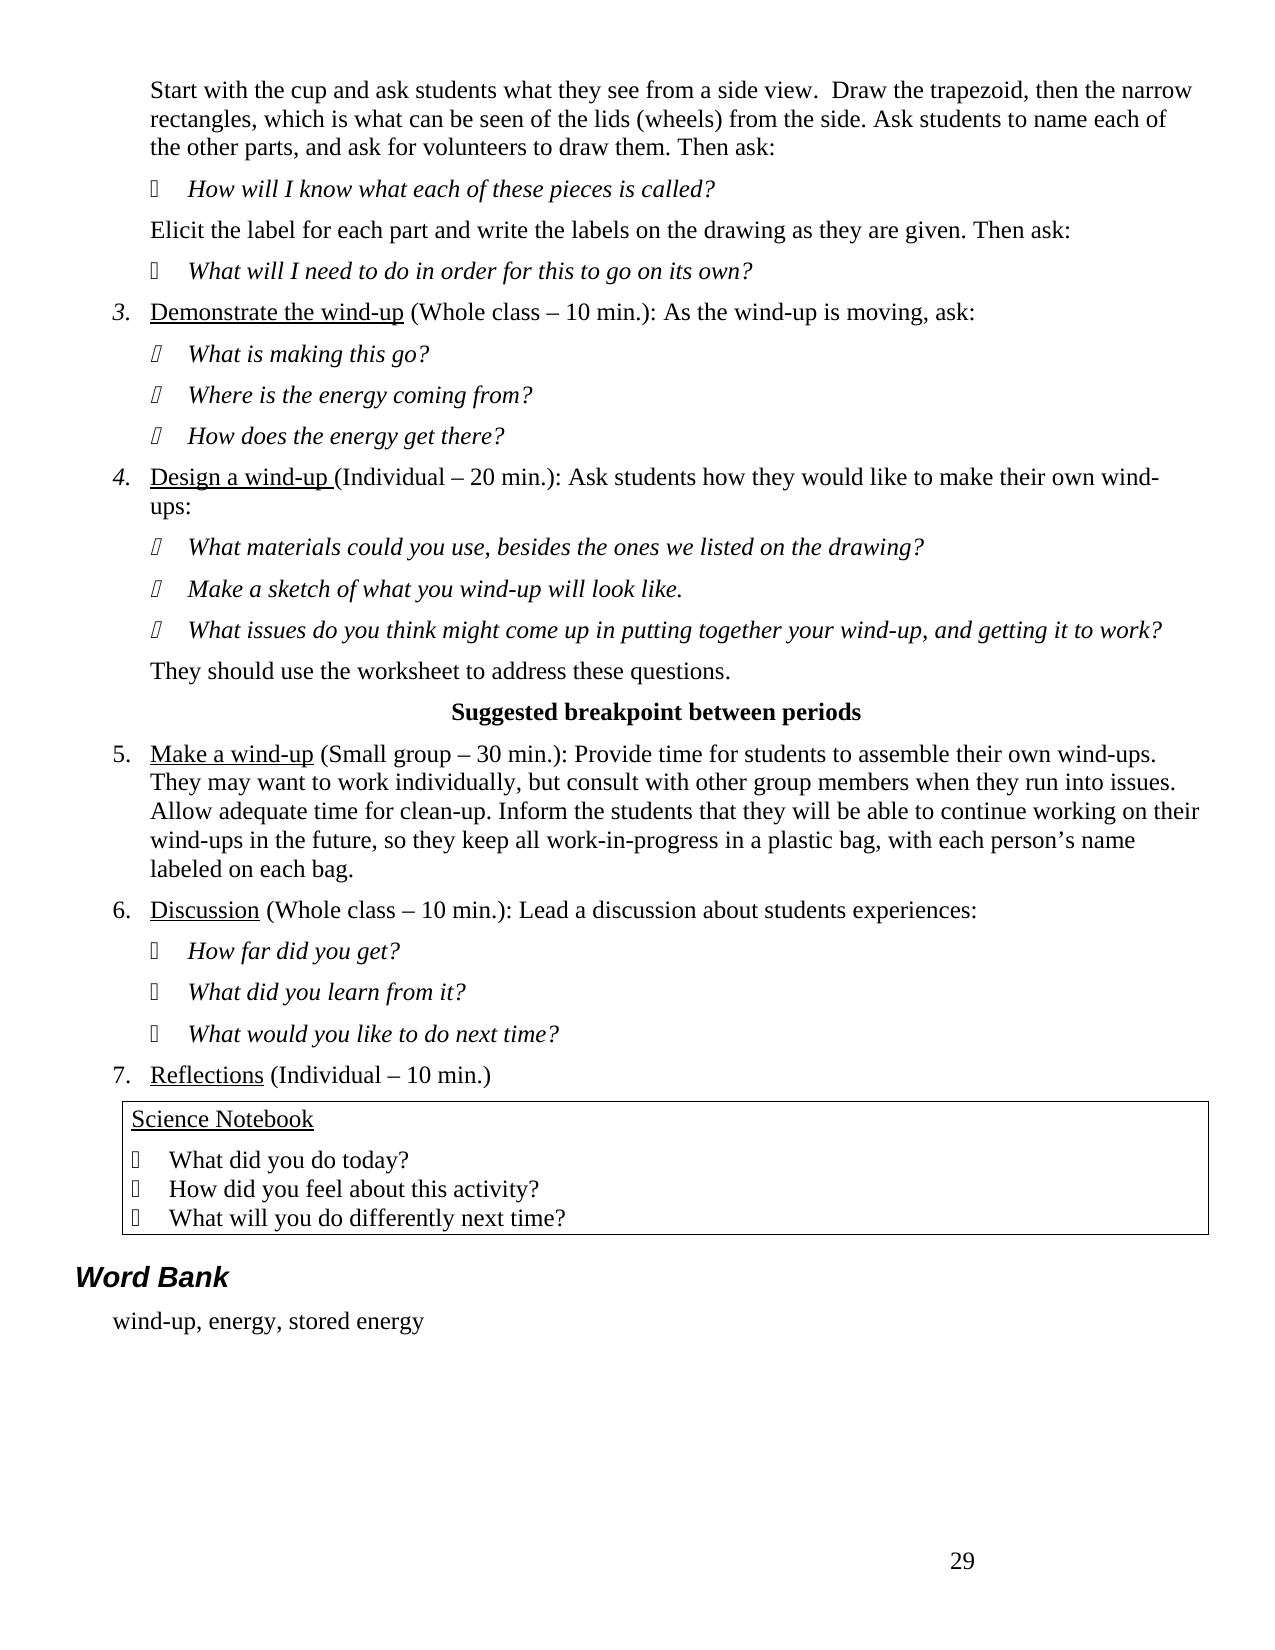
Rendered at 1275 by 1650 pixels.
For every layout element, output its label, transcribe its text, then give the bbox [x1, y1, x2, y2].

list What did you do today? [123, 1142, 1208, 1171]
list Discussion (Whole class – 10 min.): Lead a discussion about students experiences: [112, 895, 1200, 924]
list What will you do differently next time? [123, 1200, 1208, 1234]
list How far did you get? [150, 936, 1200, 965]
text They should use the worksheet to address these questions. [150, 656, 1200, 685]
subtitle Word Bank [75, 1260, 1200, 1293]
list Start with the cup and ask students what they see from a side view. Draw the trapezoid, then the narrow rectangles, which is what can be seen of the lids (wheels) from the side. Ask students to name each of the other parts, and ask for volunteers to draw them. Then ask: [150, 75, 1200, 161]
list What would you like to do next time? [150, 1019, 1200, 1047]
list How did you feel about this activity? [123, 1171, 1208, 1200]
subtitle Make a wind-up (Small group – 30 min.): Provide time for students to assemble their own wind-ups. They may want to work individually, but consult with other group members when they run into issues. Allow adequate time for clean-up. Inform the students that they will be able to continue working on their wind-ups in the future, so they keep all work-in-progress in a plastic bag, with each person’s name labeled on each bag. [112, 739, 1200, 882]
list What materials could you use, besides the ones we listed on the drawing? [150, 532, 1200, 561]
list Where is the energy coming from? [150, 380, 1200, 409]
list How does the energy get there? [150, 421, 1200, 450]
list What will I need to do in order for this to go on its own? [150, 256, 1200, 285]
text Suggested breakpoint between periods [112, 697, 1200, 726]
list What is making this go? [150, 339, 1200, 367]
text Science Notebook [123, 1102, 1208, 1133]
list Design a wind-up (Individual – 20 min.): Ask students how they would like to make their own wind-ups: [112, 462, 1200, 520]
list Make a sketch of what you wind-up will look like. [150, 574, 1200, 602]
list How will I know what each of these pieces is called? [150, 174, 1200, 202]
list What did you learn from it? [150, 977, 1200, 1006]
list What issues do you think might come up in putting together your wind-up, and getting it to work? [150, 615, 1200, 644]
list Demonstrate the wind-up (Whole class – 10 min.): As the wind-up is moving, ask: [112, 297, 1200, 326]
text wind-up, energy, stored energy [112, 1306, 1200, 1335]
list Reflections (Individual – 10 min.) [112, 1060, 1200, 1089]
text Elicit the label for each part and write the labels on the drawing as they are given. Then ask: [150, 215, 1200, 244]
